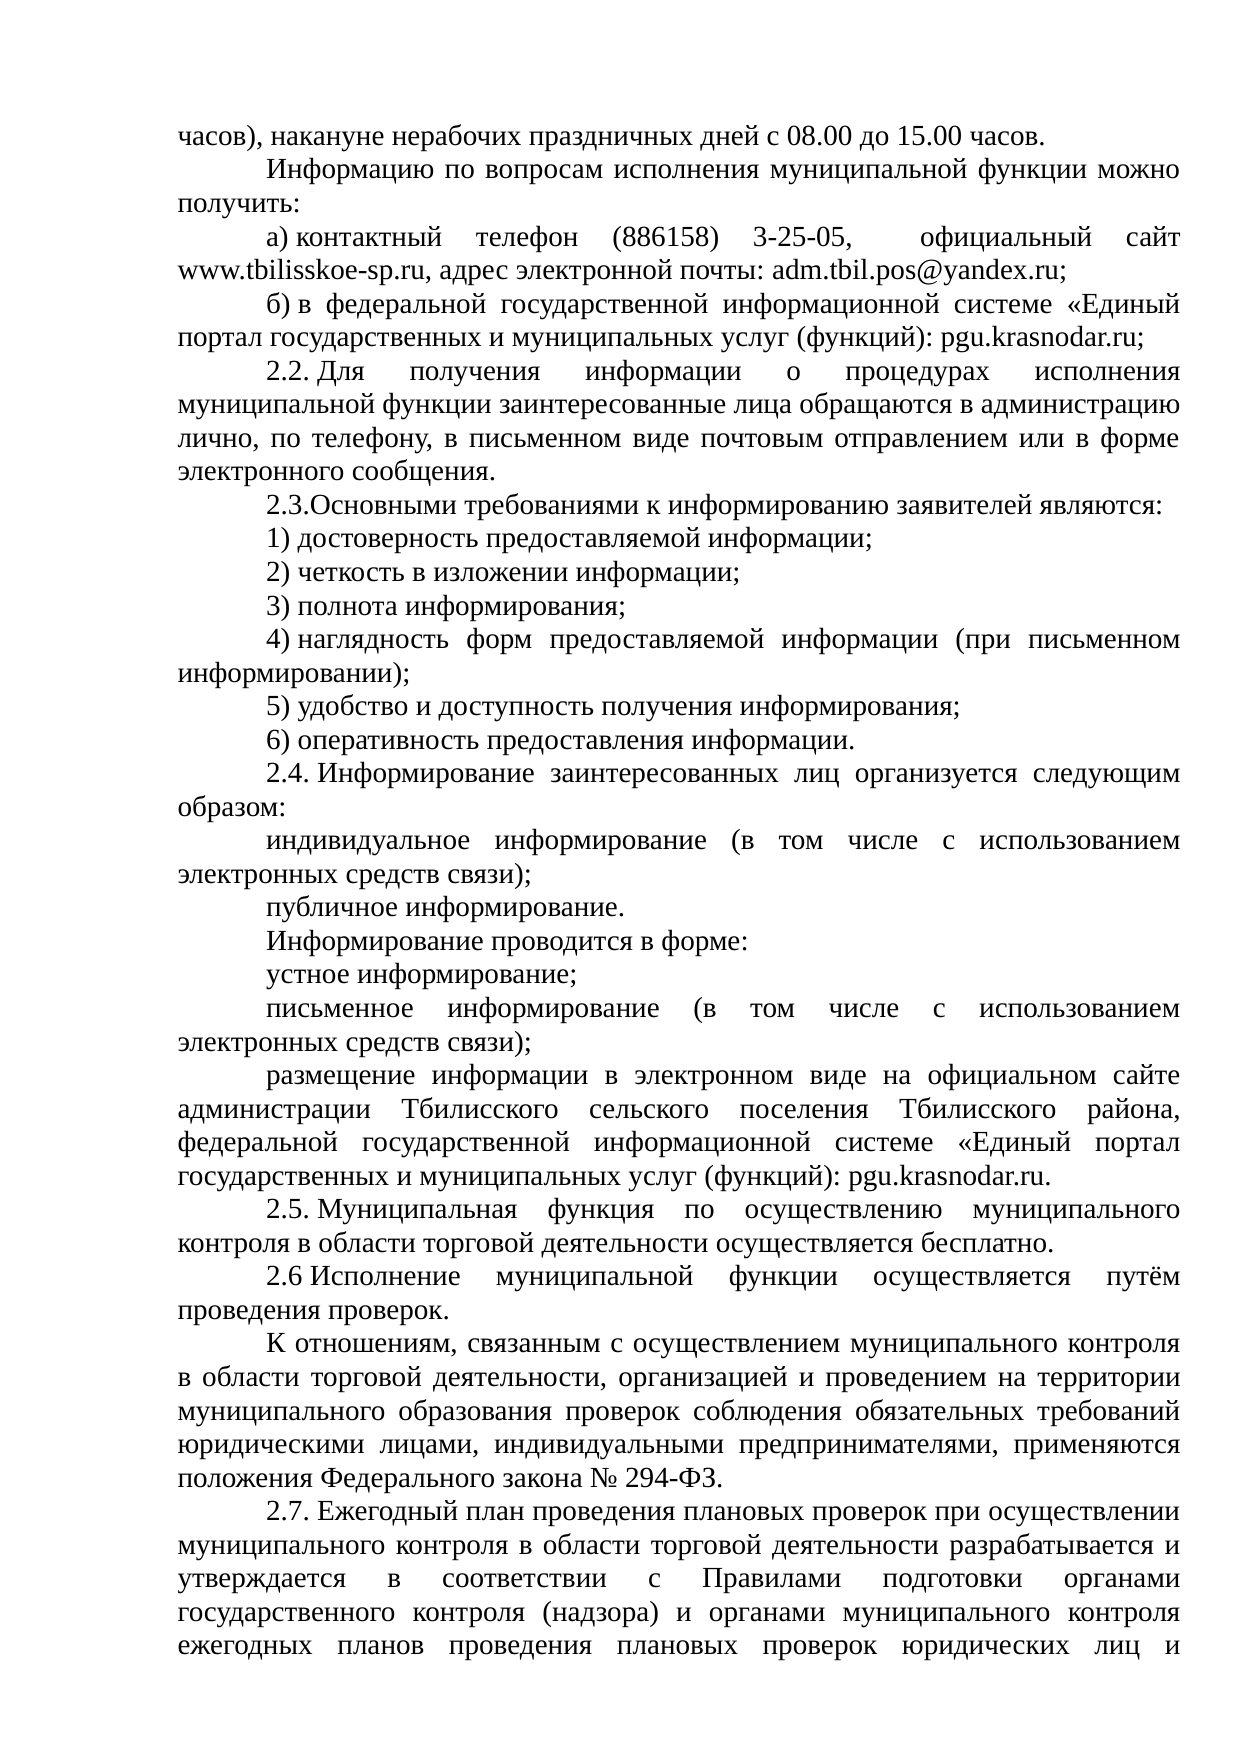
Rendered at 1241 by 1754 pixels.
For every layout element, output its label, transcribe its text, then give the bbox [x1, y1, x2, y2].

text индивидуальное информирование (в том числе с использованием электронных средств связи); [177, 822, 1181, 889]
text 2.6 Исполнение муниципальной функции осуществляется путём проведения проверок. [177, 1258, 1181, 1326]
text К отношениям, связанным с осуществлением муниципального контроля в области торговой деятельности, организацией и проведением на территории муниципального образования проверок соблюдения обязательных требований юридическими лицами, индивидуальными предпринимателями, применяются положения Федерального закона № 294-ФЗ. [177, 1326, 1181, 1493]
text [177, 118, 1181, 152]
text 1) достоверность предоставляемой информации; [177, 521, 1181, 554]
text устное информирование; [177, 957, 1181, 990]
text Информирование проводится в форме: [177, 923, 1181, 957]
text письменное информирование (в том числе с использованием электронных средств связи); [177, 990, 1181, 1057]
text 2.2. Для получения информации о процедурах исполнения муниципальной функции заинтересованные лица обращаются в администрацию лично, по телефону, в письменном виде почтовым отправлением или в форме электронного сообщения. [177, 353, 1181, 487]
text 4) наглядность форм предоставляемой информации (при письменном информировании); [177, 621, 1181, 688]
text 2.4. Информирование заинтересованных лиц организуется следующим образом: [177, 755, 1181, 822]
text Информацию по вопросам исполнения муниципальной функции можно получить: [177, 152, 1181, 219]
text размещение информации в электронном виде на официальном сайте администрации Тбилисского сельского поселения Тбилисского района, федеральной государственной информационной системе «Единый портал государственных и муниципальных услуг (функций): pgu.krasnodar.ru. [177, 1057, 1181, 1191]
text 2.5. Муниципальная функция по осуществлению муниципального контроля в области торговой деятельности осуществляется бесплатно. [177, 1191, 1181, 1258]
text 3) полнота информирования; [177, 588, 1181, 621]
text 2) четкость в изложении информации; [177, 554, 1181, 588]
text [177, 1493, 1181, 1661]
text а) контактный телефон (886158) 3-25-05, официальный сайт www.tbilisskoe-sp.ru, адрес электронной почты: adm.tbil.pos@yandex.ru; [177, 219, 1181, 286]
text 5) удобство и доступность получения информирования; [177, 688, 1181, 722]
text публичное информирование. [177, 889, 1181, 923]
text 2.3.Основными требованиями к информированию заявителей являются: [177, 487, 1181, 521]
text б) в федеральной государственной информационной системе «Единый портал государственных и муниципальных услуг (функций): pgu.krasnodar.ru; [177, 286, 1181, 353]
text 6) оперативность предоставления информации. [177, 722, 1181, 755]
